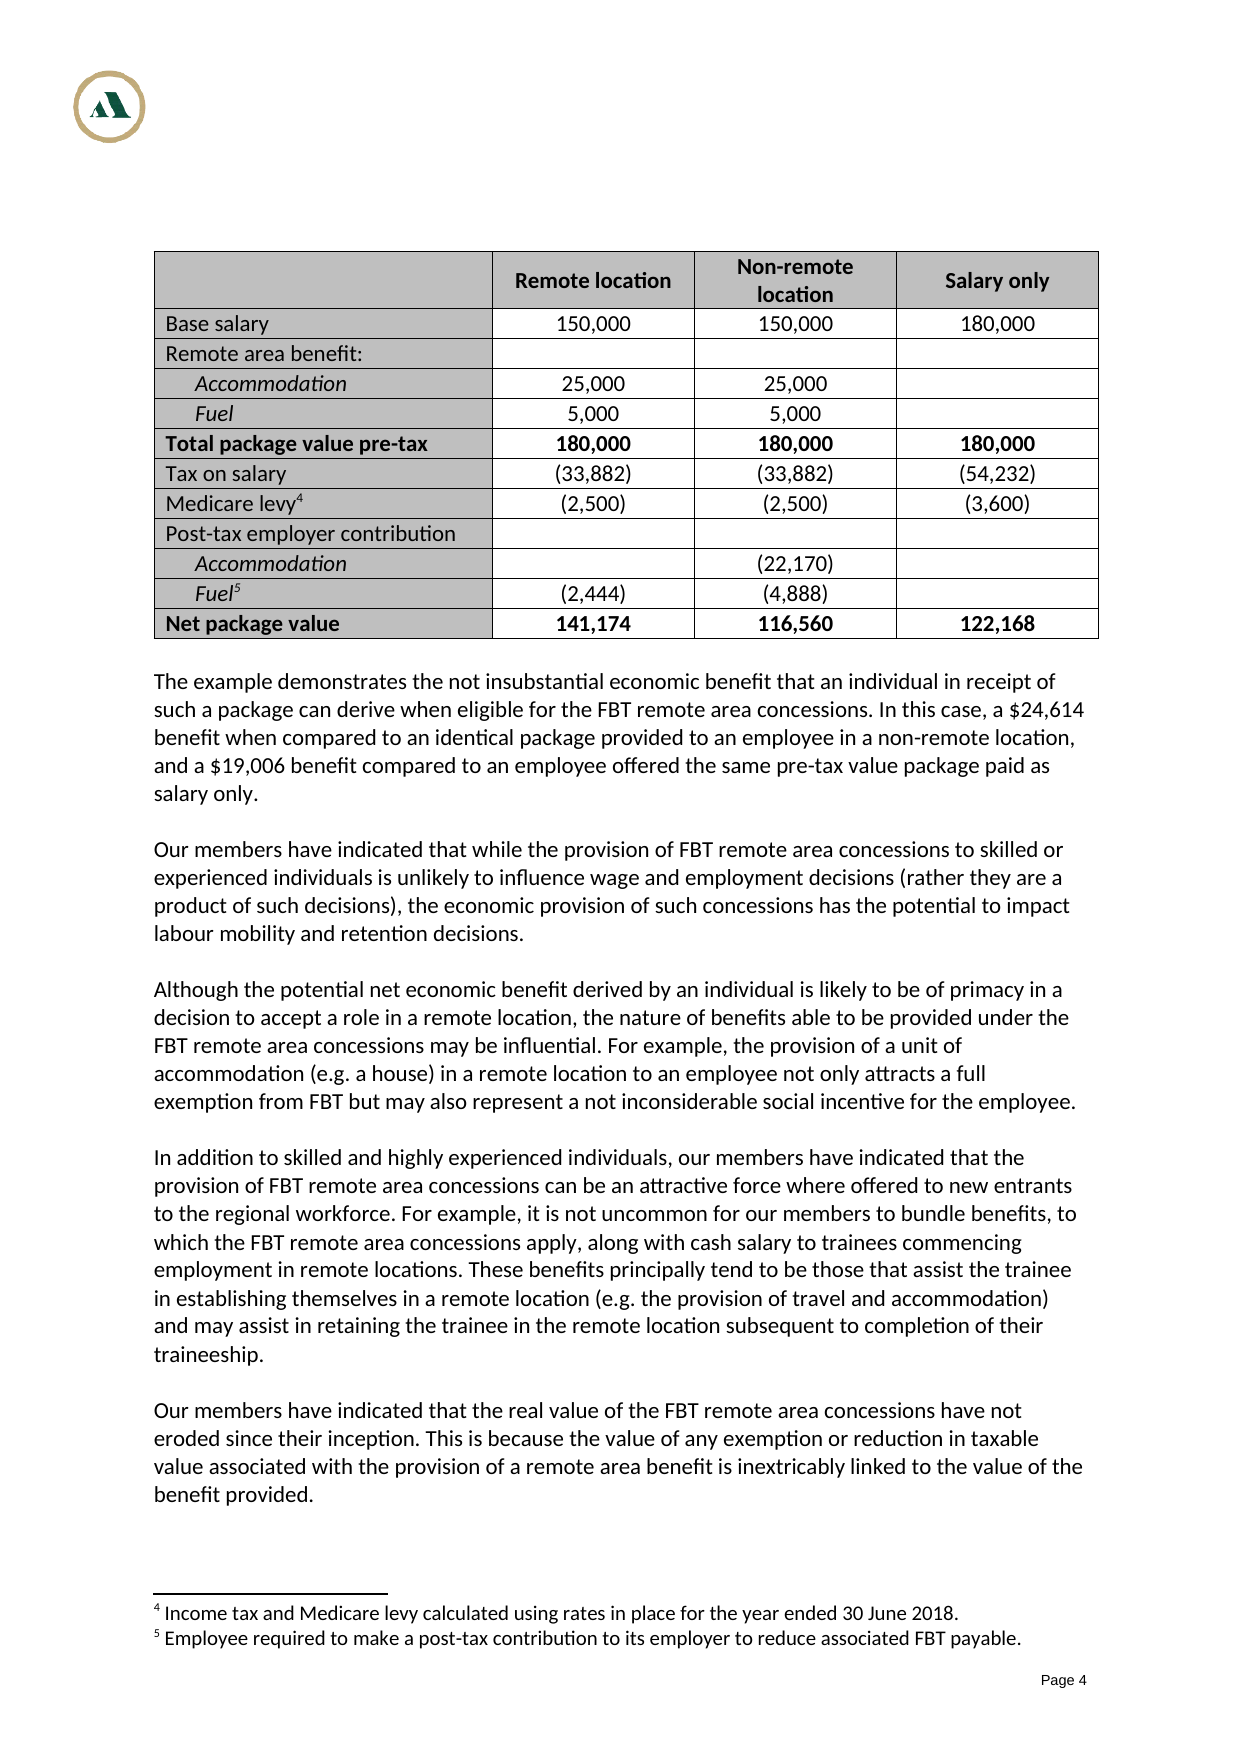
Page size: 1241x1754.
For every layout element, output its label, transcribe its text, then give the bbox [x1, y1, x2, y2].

table_cell 150,000 [493, 309, 694, 338]
table_cell Remote area benefit: [155, 339, 492, 368]
table_cell 116,560 [695, 609, 896, 638]
table_cell Net package value [155, 609, 492, 638]
table_cell 122,168 [897, 609, 1098, 638]
table_cell [897, 519, 1098, 548]
table_header Remote location [493, 252, 694, 308]
table_cell 25,000 [695, 369, 896, 398]
table_cell [695, 519, 896, 548]
table_cell Accommodation [155, 369, 492, 398]
table_cell (2,500) [695, 489, 896, 518]
text Our members have indicated that the real value of the FBT remote area concessions have not eroded since their inception. This is because the value of any exemption or reduction in taxable value associated with the provision of a remote area benefit is inextricably linked to the value of the benefit provided. [153, 1396, 1087, 1508]
table_cell 180,000 [897, 429, 1098, 458]
table_cell (2,444) [493, 579, 694, 608]
table_header Salary only [897, 252, 1098, 308]
table_cell (54,232) [897, 459, 1098, 488]
text The example demonstrates the not insubstantial economic benefit that an individual in receipt of such a package can derive when eligible for the FBT remote area concessions. In this case, a $24,614 benefit when compared to an identical package provided to an employee in a non-remote location, and a $19,006 benefit compared to an employee offered the same pre-tax value package paid as salary only. [153, 667, 1087, 807]
table_cell 180,000 [493, 429, 694, 458]
table_cell 180,000 [695, 429, 896, 458]
picture [0, 0, 1241, 1694]
table_cell [897, 399, 1098, 428]
text In addition to skilled and highly experienced individuals, our members have indicated that the provision of FBT remote area concessions can be an attractive force where offered to new entrants to the regional workforce. For example, it is not uncommon for our members to bundle benefits, to which the FBT remote area concessions apply, along with cash salary to trainees commencing employment in remote locations. These benefits principally tend to be those that assist the trainee in establishing themselves in a remote location (e.g. the provision of travel and accommodation) and may assist in retaining the trainee in the remote location subsequent to completion of their traineeship. [153, 1143, 1087, 1368]
table_cell Tax on salary [155, 459, 492, 488]
text Our members have indicated that while the provision of FBT remote area concessions to skilled or experienced individuals is unlikely to influence wage and employment decisions (rather they are a product of such decisions), the economic provision of such concessions has the potential to impact labour mobility and retention decisions. [153, 835, 1087, 947]
table_cell [897, 369, 1098, 398]
table_cell Fuel [155, 399, 492, 428]
table_cell Total package value pre-tax [155, 429, 492, 458]
table_cell [897, 339, 1098, 368]
table_cell Fuel [155, 579, 492, 608]
table_cell (33,882) [695, 459, 896, 488]
table_cell Medicare levy [155, 489, 492, 518]
table_header [155, 252, 492, 308]
table_cell 25,000 [493, 369, 694, 398]
table_cell (4,888) [695, 579, 896, 608]
table_cell Post-tax employer contribution [155, 519, 492, 548]
table_cell 141,174 [493, 609, 694, 638]
table_cell 150,000 [695, 309, 896, 338]
table_cell [493, 549, 694, 578]
table_cell (33,882) [493, 459, 694, 488]
table_header Non-remote location [695, 252, 896, 308]
table_cell 5,000 [493, 399, 694, 428]
table_cell (2,500) [493, 489, 694, 518]
table_cell [897, 579, 1098, 608]
table_cell [897, 549, 1098, 578]
table_cell 5,000 [695, 399, 896, 428]
text Although the potential net economic benefit derived by an individual is likely to be of primacy in a decision to accept a role in a remote location, the nature of benefits able to be provided under the FBT remote area concessions may be influential. For example, the provision of a unit of accommodation (e.g. a house) in a remote location to an employee not only attracts a full exemption from FBT but may also represent a not inconsiderable social incentive for the employee. [153, 975, 1087, 1116]
table_cell (22,170) [695, 549, 896, 578]
table_cell [695, 339, 896, 368]
table_cell [493, 519, 694, 548]
table_cell Base salary [155, 309, 492, 338]
table_cell Accommodation [155, 549, 492, 578]
table_cell (3,600) [897, 489, 1098, 518]
table_cell 180,000 [897, 309, 1098, 338]
table_cell [493, 339, 694, 368]
